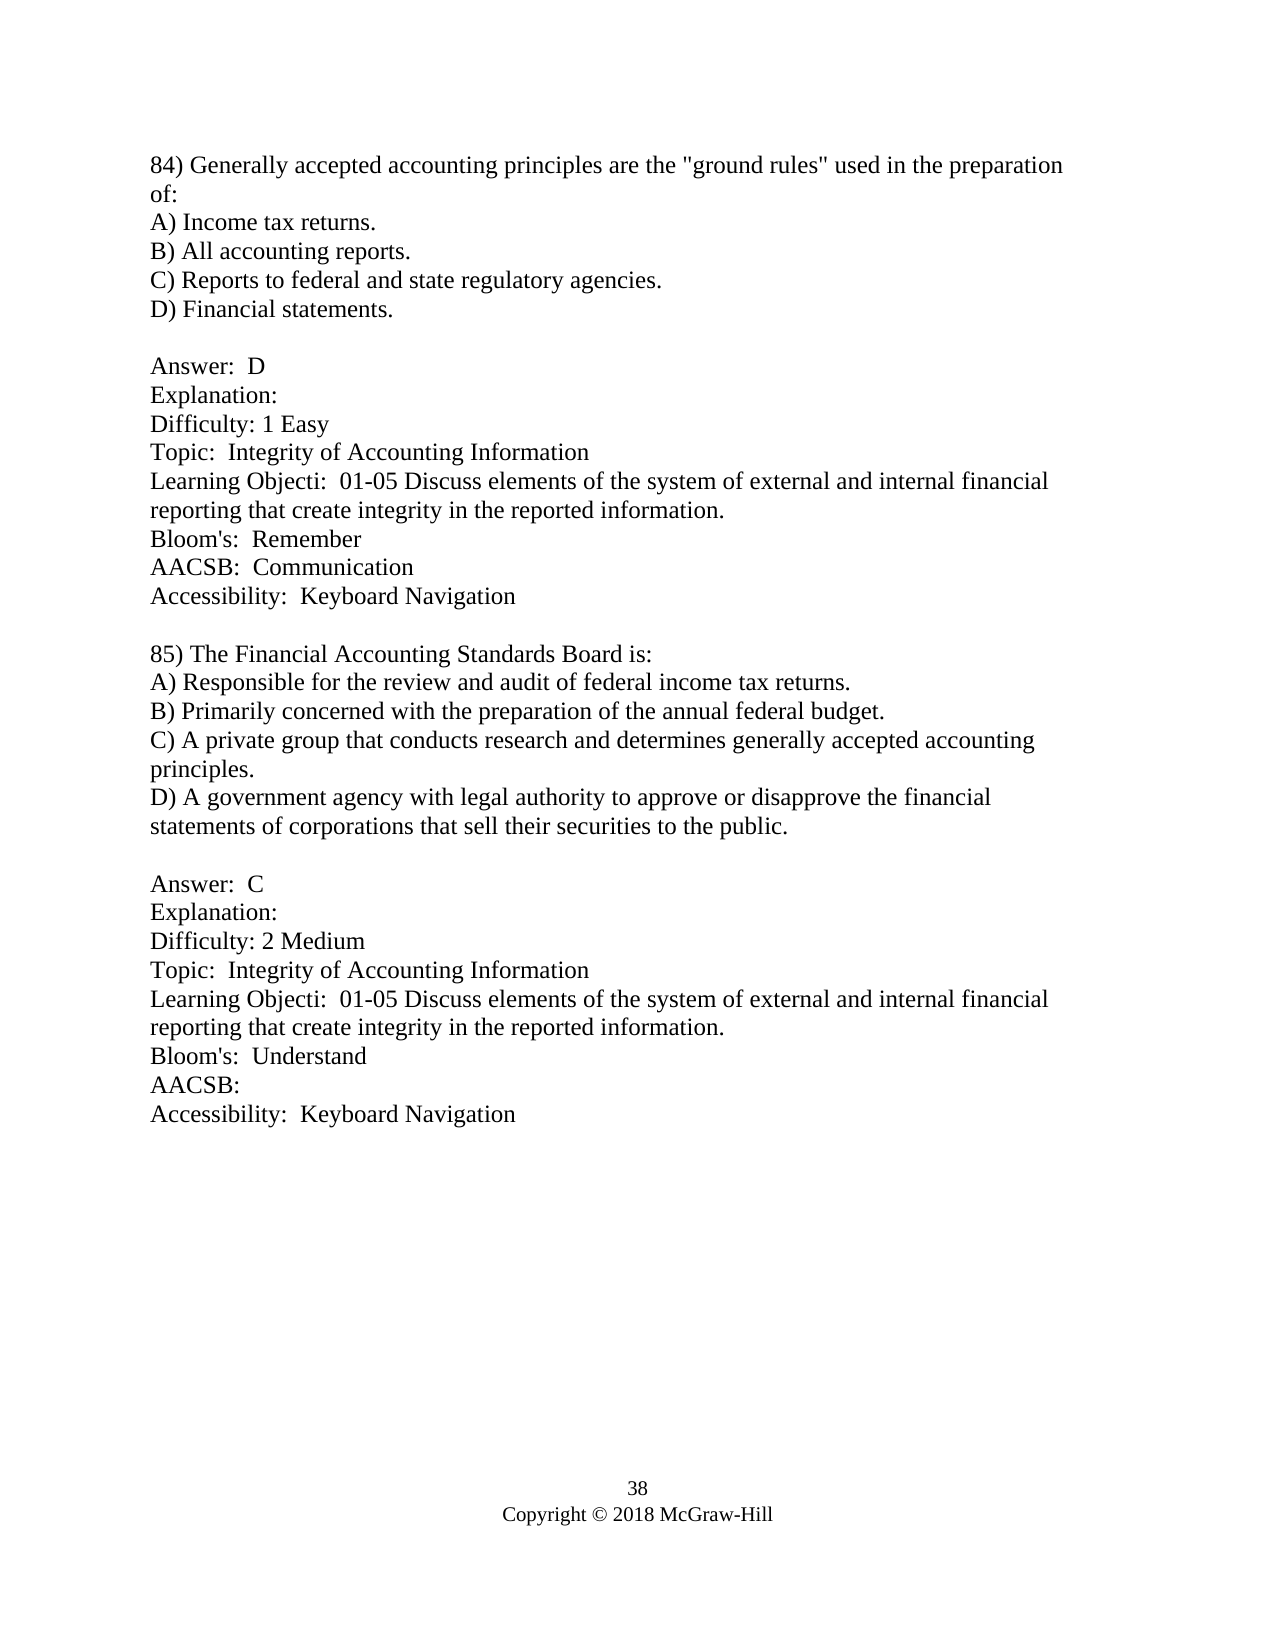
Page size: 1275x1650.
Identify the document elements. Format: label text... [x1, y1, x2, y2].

text 84) Generally accepted accounting principles are the "ground rules" used in the preparation of: [150, 150, 1087, 207]
text Topic: Integrity of Accounting Information [150, 955, 1125, 984]
text B) Primarily concerned with the preparation of the annual federal budget. [150, 696, 1087, 725]
text Bloom's: Understand [150, 1041, 1125, 1070]
text A) Income tax returns. [150, 207, 1087, 236]
text Difficulty: 2 Medium [150, 926, 1125, 955]
text 85) The Financial Accounting Standards Board is: [150, 639, 1087, 667]
text AACSB: [150, 1070, 1125, 1099]
text B) All accounting reports. [150, 236, 1087, 265]
text Explanation: [150, 380, 1125, 409]
text A) Responsible for the review and audit of federal income tax returns. [150, 667, 1087, 696]
text Answer: D [150, 351, 1125, 380]
text Learning Objecti: 01-05 Discuss elements of the system of external and internal financial reporting that create integrity in the reported information. [150, 466, 1125, 524]
text Accessibility: Keyboard Navigation [150, 581, 1125, 610]
text C) A private group that conducts research and determines generally accepted accounting principles. [150, 725, 1087, 782]
text C) Reports to federal and state regulatory agencies. [150, 265, 1087, 294]
text AACSB: Communication [150, 552, 1125, 581]
text D) Financial statements. [150, 294, 1087, 322]
text Difficulty: 1 Easy [150, 409, 1125, 437]
text D) A government agency with legal authority to approve or disapprove the financial statements of corporations that sell their securities to the public. [150, 782, 1087, 840]
text Accessibility: Keyboard Navigation [150, 1099, 1125, 1127]
text Bloom's: Remember [150, 524, 1125, 552]
text Answer: C [150, 869, 1125, 897]
text Learning Objecti: 01-05 Discuss elements of the system of external and internal financial reporting that create integrity in the reported information. [150, 984, 1125, 1041]
text Explanation: [150, 897, 1125, 926]
text Topic: Integrity of Accounting Information [150, 437, 1125, 466]
